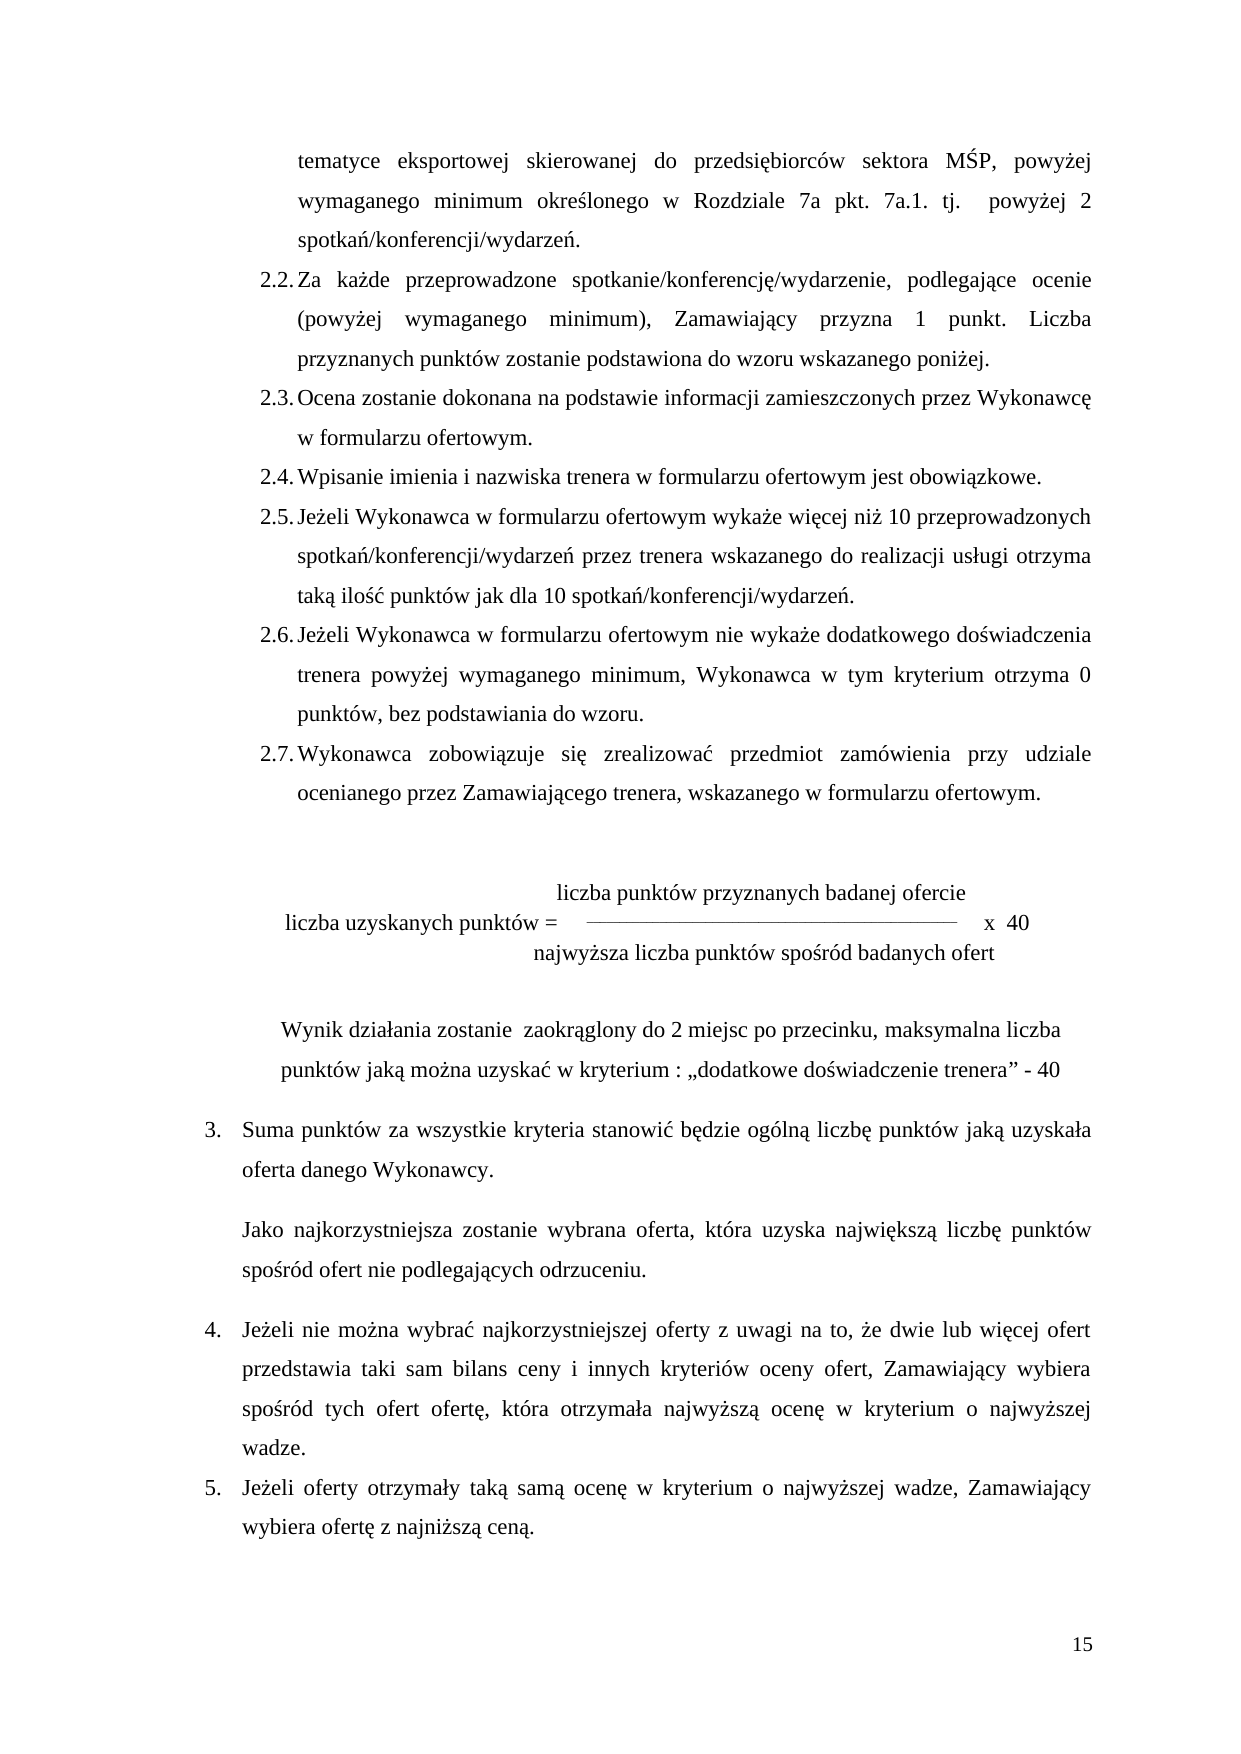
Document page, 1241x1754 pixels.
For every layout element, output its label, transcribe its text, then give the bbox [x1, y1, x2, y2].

list Wpisanie imienia i nazwiska trenera w formularzu ofertowym jest obowiązkowe. [260, 463, 1093, 490]
text liczba punktów przyznanych badanej ofercie [443, 879, 1093, 905]
text liczba uzyskanych punktów = ________________________________________________________ x 40 [148, 909, 1093, 936]
list Suma punktów za wszystkie kryteria stanowić będzie ogólną liczbę punktów jaką uzyskała oferta danego Wykonawcy. [204, 1116, 1093, 1182]
list Jeżeli Wykonawca w formularzu ofertowym wykaże więcej niż 10 przeprowadzonych spotkań/konferencji/wydarzeń przez trenera wskazanego do realizacji usługi otrzyma taką ilość punktów jak dla 10 spotkań/konferencji/wydarzeń. [260, 503, 1093, 608]
text najwyższa liczba punktów spośród badanych ofert [443, 939, 1093, 966]
list Ocena zostanie dokonana na podstawie informacji zamieszczonych przez Wykonawcę w formularzu ofertowym. [260, 384, 1093, 450]
list Jeżeli oferty otrzymały taką samą ocenę w kryterium o najwyższej wadze, Zamawiający wybiera ofertę z najniższą ceną. [204, 1474, 1093, 1540]
list Jeżeli nie można wybrać najkorzystniejszej oferty z uwagi na to, że dwie lub więcej ofert przedstawia taki sam bilans ceny i innych kryteriów oceny ofert, Zamawiający wybiera spośród tych ofert ofertę, która otrzymała najwyższą ocenę w kryterium o najwyższej wadze. [204, 1316, 1093, 1461]
text Wynik działania zostanie zaokrąglony do 2 miejsc po przecinku, maksymalna liczba punktów jaką można uzyskać w kryterium : „dodatkowe doświadczenie trenera” - 40 [281, 1017, 1093, 1082]
text Jako najkorzystniejsza zostanie wybrana oferta, która uzyska największą liczbę punktów spośród ofert nie podlegających odrzuceniu. [242, 1216, 1093, 1282]
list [260, 148, 1093, 253]
list Wykonawca zobowiązuje się zrealizować przedmiot zamówienia przy udziale ocenianego przez Zamawiającego trenera, wskazanego w formularzu ofertowym. [260, 740, 1093, 806]
list Za każde przeprowadzone spotkanie/konferencję/wydarzenie, podlegające ocenie (powyżej wymaganego minimum), Zamawiający przyzna 1 punkt. Liczba przyznanych punktów zostanie podstawiona do wzoru wskazanego poniżej. [260, 266, 1093, 371]
list Jeżeli Wykonawca w formularzu ofertowym nie wykaże dodatkowego doświadczenia trenera powyżej wymaganego minimum, Wykonawca w tym kryterium otrzyma 0 punktów, bez podstawiania do wzoru. [260, 621, 1093, 727]
